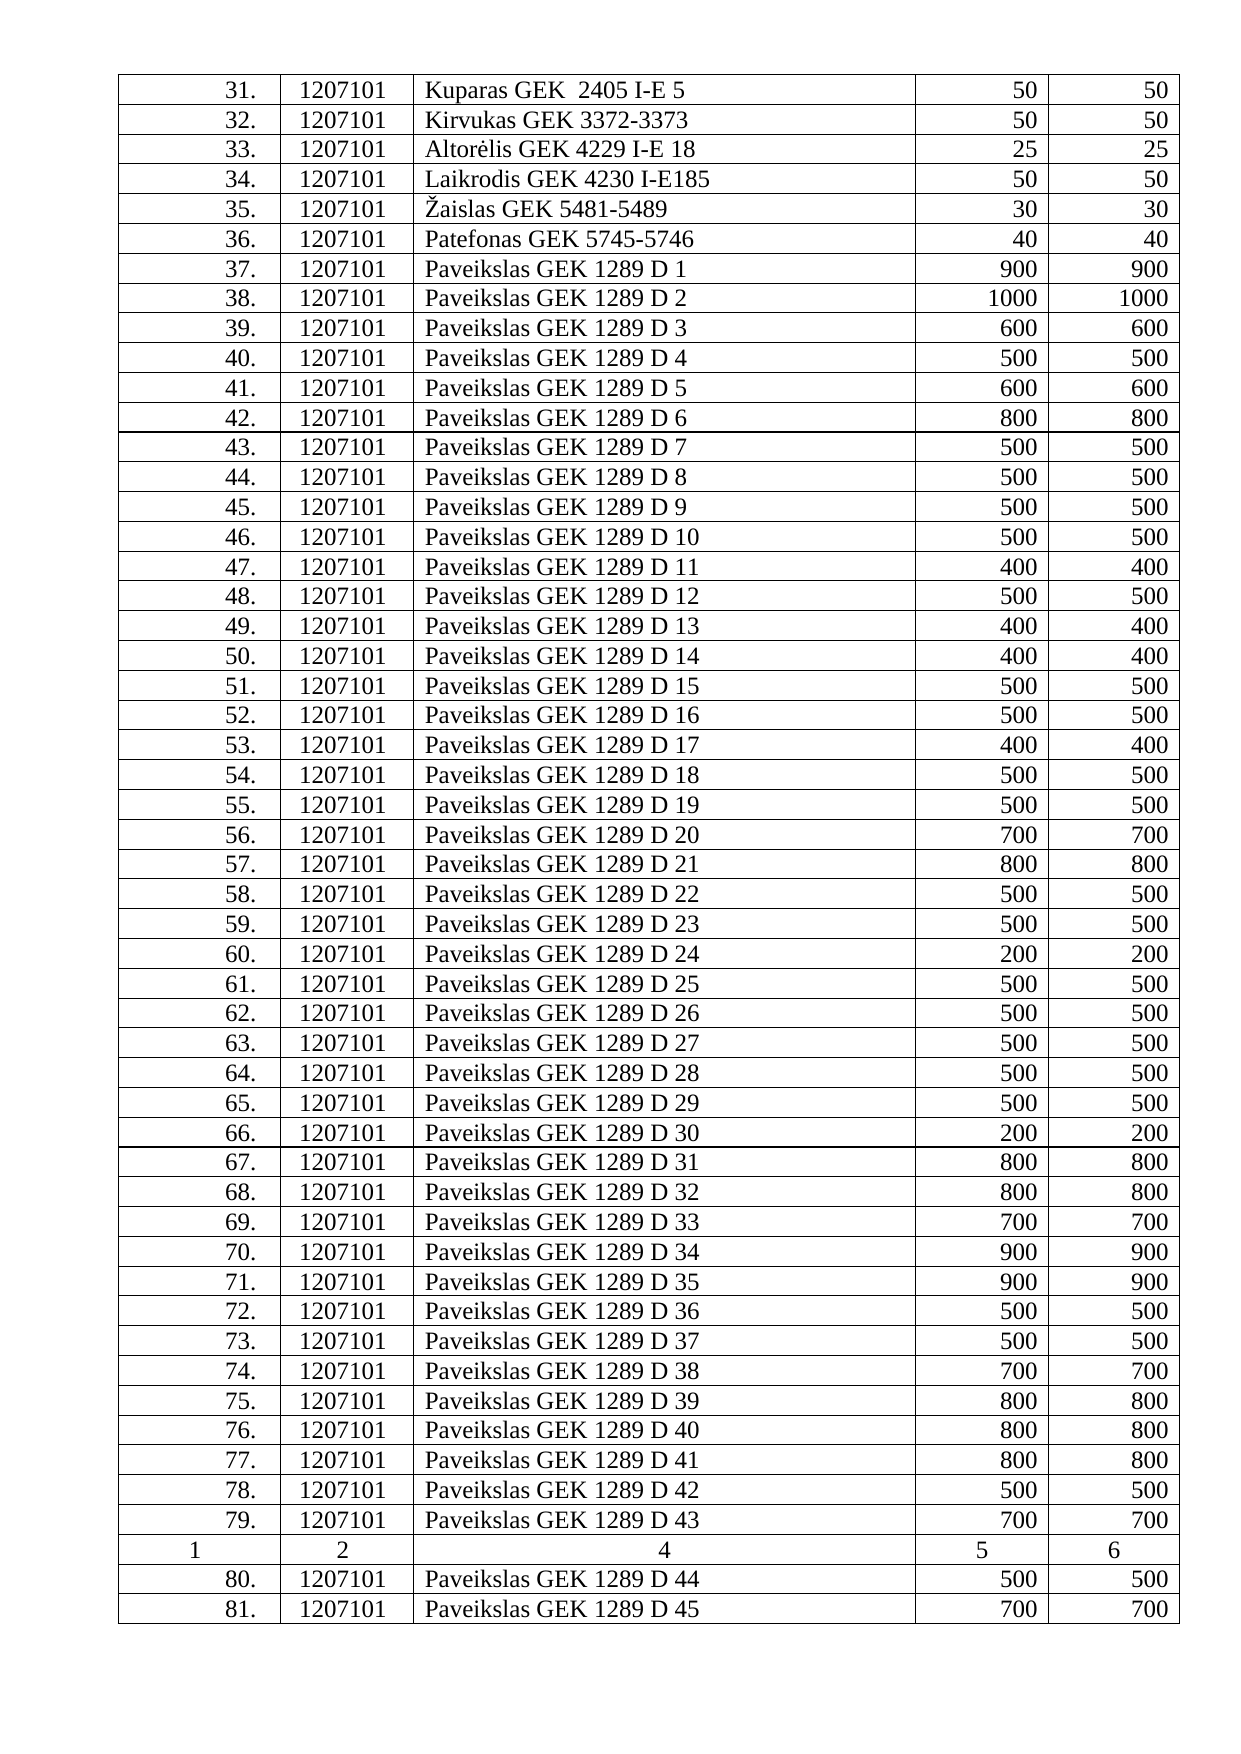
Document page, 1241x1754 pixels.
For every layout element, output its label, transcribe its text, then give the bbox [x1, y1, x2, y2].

table_cell [269, 492, 280, 521]
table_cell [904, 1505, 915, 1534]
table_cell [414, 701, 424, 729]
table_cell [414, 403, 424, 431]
table_cell [269, 730, 280, 759]
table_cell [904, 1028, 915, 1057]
table_cell [269, 1237, 280, 1266]
table_cell [119, 284, 218, 312]
table_cell [269, 790, 280, 819]
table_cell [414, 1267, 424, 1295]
table_cell [269, 1594, 280, 1623]
table_cell [119, 1356, 218, 1385]
table_cell [269, 343, 280, 372]
table_cell [119, 671, 218, 699]
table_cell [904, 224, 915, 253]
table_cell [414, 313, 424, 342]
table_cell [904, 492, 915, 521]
table_cell [269, 581, 280, 610]
table_cell [119, 1296, 218, 1325]
table_cell [269, 641, 280, 670]
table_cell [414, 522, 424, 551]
table_cell [269, 373, 280, 402]
table_cell [269, 939, 280, 968]
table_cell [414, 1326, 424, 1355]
table_cell [119, 313, 218, 342]
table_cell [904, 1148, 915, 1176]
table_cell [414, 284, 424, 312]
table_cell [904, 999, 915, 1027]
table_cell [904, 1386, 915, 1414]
table_cell [269, 1326, 280, 1355]
table_cell [119, 760, 218, 789]
table_cell [269, 760, 280, 789]
table_cell [119, 939, 218, 968]
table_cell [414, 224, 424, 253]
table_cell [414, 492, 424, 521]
table_cell [119, 1386, 218, 1414]
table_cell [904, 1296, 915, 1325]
table_cell [119, 969, 218, 997]
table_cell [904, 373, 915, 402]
table_cell [269, 1296, 280, 1325]
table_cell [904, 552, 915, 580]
table_cell [119, 879, 218, 908]
table_cell [269, 1207, 280, 1236]
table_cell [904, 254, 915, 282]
table_cell [269, 135, 280, 163]
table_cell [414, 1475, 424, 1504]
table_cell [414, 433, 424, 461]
table_cell [119, 1505, 218, 1534]
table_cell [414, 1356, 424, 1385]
table_cell [269, 105, 280, 133]
table_cell [119, 164, 218, 193]
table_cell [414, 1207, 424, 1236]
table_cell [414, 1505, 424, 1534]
table_cell [269, 1028, 280, 1057]
table_cell [119, 1207, 218, 1236]
table_cell [269, 552, 280, 580]
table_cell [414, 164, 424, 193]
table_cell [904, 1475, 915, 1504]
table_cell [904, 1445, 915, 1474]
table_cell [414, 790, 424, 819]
table_cell [269, 1118, 280, 1146]
table_cell [269, 224, 280, 253]
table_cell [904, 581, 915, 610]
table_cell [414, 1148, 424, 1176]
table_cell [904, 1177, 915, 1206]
table_cell [119, 433, 218, 461]
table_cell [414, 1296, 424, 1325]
table_cell [269, 701, 280, 729]
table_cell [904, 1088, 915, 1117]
table_cell [269, 1148, 280, 1176]
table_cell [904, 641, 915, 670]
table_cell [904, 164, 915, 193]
table_cell [119, 224, 218, 253]
table_cell [119, 909, 218, 938]
table_cell [269, 403, 280, 431]
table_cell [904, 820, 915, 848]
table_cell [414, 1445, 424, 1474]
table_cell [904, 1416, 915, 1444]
table_cell [269, 969, 280, 997]
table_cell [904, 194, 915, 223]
table_cell [269, 522, 280, 551]
table_cell [269, 850, 280, 878]
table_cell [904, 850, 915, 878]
table_cell [269, 671, 280, 699]
table_cell [119, 373, 218, 402]
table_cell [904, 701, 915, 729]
table_cell [119, 611, 218, 640]
table_cell [269, 611, 280, 640]
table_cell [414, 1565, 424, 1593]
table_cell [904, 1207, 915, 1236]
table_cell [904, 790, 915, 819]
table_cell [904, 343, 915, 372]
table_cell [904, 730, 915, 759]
table_cell [269, 284, 280, 312]
table_cell [269, 1267, 280, 1295]
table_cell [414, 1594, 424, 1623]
table_cell [269, 820, 280, 848]
table_cell [119, 522, 218, 551]
table_cell [119, 1326, 218, 1355]
table_cell [119, 1475, 218, 1504]
table_cell [119, 105, 218, 133]
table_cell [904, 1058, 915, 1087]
table_cell [269, 75, 280, 104]
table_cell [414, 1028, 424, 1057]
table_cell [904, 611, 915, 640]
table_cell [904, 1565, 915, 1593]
table_cell [269, 1445, 280, 1474]
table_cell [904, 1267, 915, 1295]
table_cell [269, 433, 280, 461]
table_cell [119, 820, 218, 848]
table_cell [119, 999, 218, 1027]
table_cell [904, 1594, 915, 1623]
table_cell [119, 1267, 218, 1295]
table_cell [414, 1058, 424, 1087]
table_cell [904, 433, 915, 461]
table_cell [269, 313, 280, 342]
table_cell [119, 1177, 218, 1206]
table_cell [269, 1356, 280, 1385]
table_cell [119, 641, 218, 670]
table_cell [269, 1058, 280, 1087]
table_cell [119, 194, 218, 223]
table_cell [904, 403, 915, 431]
table_cell [119, 701, 218, 729]
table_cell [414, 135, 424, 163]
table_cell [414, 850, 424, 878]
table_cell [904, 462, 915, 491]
table_cell [119, 1118, 218, 1146]
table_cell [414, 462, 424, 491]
table_cell [119, 1445, 218, 1474]
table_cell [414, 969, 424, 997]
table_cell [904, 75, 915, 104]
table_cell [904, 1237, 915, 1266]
table_cell [269, 1088, 280, 1117]
table_cell [269, 254, 280, 282]
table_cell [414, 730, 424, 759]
table_cell [269, 1416, 280, 1444]
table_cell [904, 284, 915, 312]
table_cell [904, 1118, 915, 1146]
table_cell [119, 730, 218, 759]
table_cell [269, 909, 280, 938]
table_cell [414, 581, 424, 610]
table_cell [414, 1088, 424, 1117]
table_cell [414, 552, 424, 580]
table_cell [119, 343, 218, 372]
table_cell [269, 999, 280, 1027]
table_cell [119, 1237, 218, 1266]
table_cell [269, 1475, 280, 1504]
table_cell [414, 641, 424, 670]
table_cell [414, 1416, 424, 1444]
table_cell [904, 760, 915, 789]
table_cell [119, 850, 218, 878]
table_cell [119, 1058, 218, 1087]
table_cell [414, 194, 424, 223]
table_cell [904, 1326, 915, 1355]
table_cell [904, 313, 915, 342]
table_cell [119, 1088, 218, 1117]
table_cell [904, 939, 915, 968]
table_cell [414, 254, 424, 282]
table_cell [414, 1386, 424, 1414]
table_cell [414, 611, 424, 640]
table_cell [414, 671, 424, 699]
table_cell [119, 581, 218, 610]
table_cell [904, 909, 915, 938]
table_cell [119, 135, 218, 163]
table_cell [119, 75, 218, 104]
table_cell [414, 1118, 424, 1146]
table_cell [119, 492, 218, 521]
table_cell [269, 164, 280, 193]
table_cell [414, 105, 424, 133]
table_cell [119, 254, 218, 282]
table_cell [269, 1177, 280, 1206]
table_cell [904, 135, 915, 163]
table_cell [119, 552, 218, 580]
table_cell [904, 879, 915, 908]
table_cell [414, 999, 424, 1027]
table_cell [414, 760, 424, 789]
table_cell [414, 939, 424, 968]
table_cell [119, 1416, 218, 1444]
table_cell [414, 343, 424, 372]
table_cell [269, 1565, 280, 1593]
table_cell [119, 403, 218, 431]
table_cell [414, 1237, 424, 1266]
table_cell [119, 790, 218, 819]
table_cell [119, 1565, 218, 1593]
table_cell [269, 194, 280, 223]
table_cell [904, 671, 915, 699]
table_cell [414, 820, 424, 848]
table_cell [119, 462, 218, 491]
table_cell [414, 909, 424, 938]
table_cell [269, 879, 280, 908]
table_cell [269, 462, 280, 491]
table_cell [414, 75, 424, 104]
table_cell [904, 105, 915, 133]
table_cell [119, 1594, 218, 1623]
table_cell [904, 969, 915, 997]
table_cell [269, 1386, 280, 1414]
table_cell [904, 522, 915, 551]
table_cell [269, 1505, 280, 1534]
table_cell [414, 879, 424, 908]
table_cell [119, 1148, 218, 1176]
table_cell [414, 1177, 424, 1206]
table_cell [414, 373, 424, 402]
table_cell [119, 1028, 218, 1057]
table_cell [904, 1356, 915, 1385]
